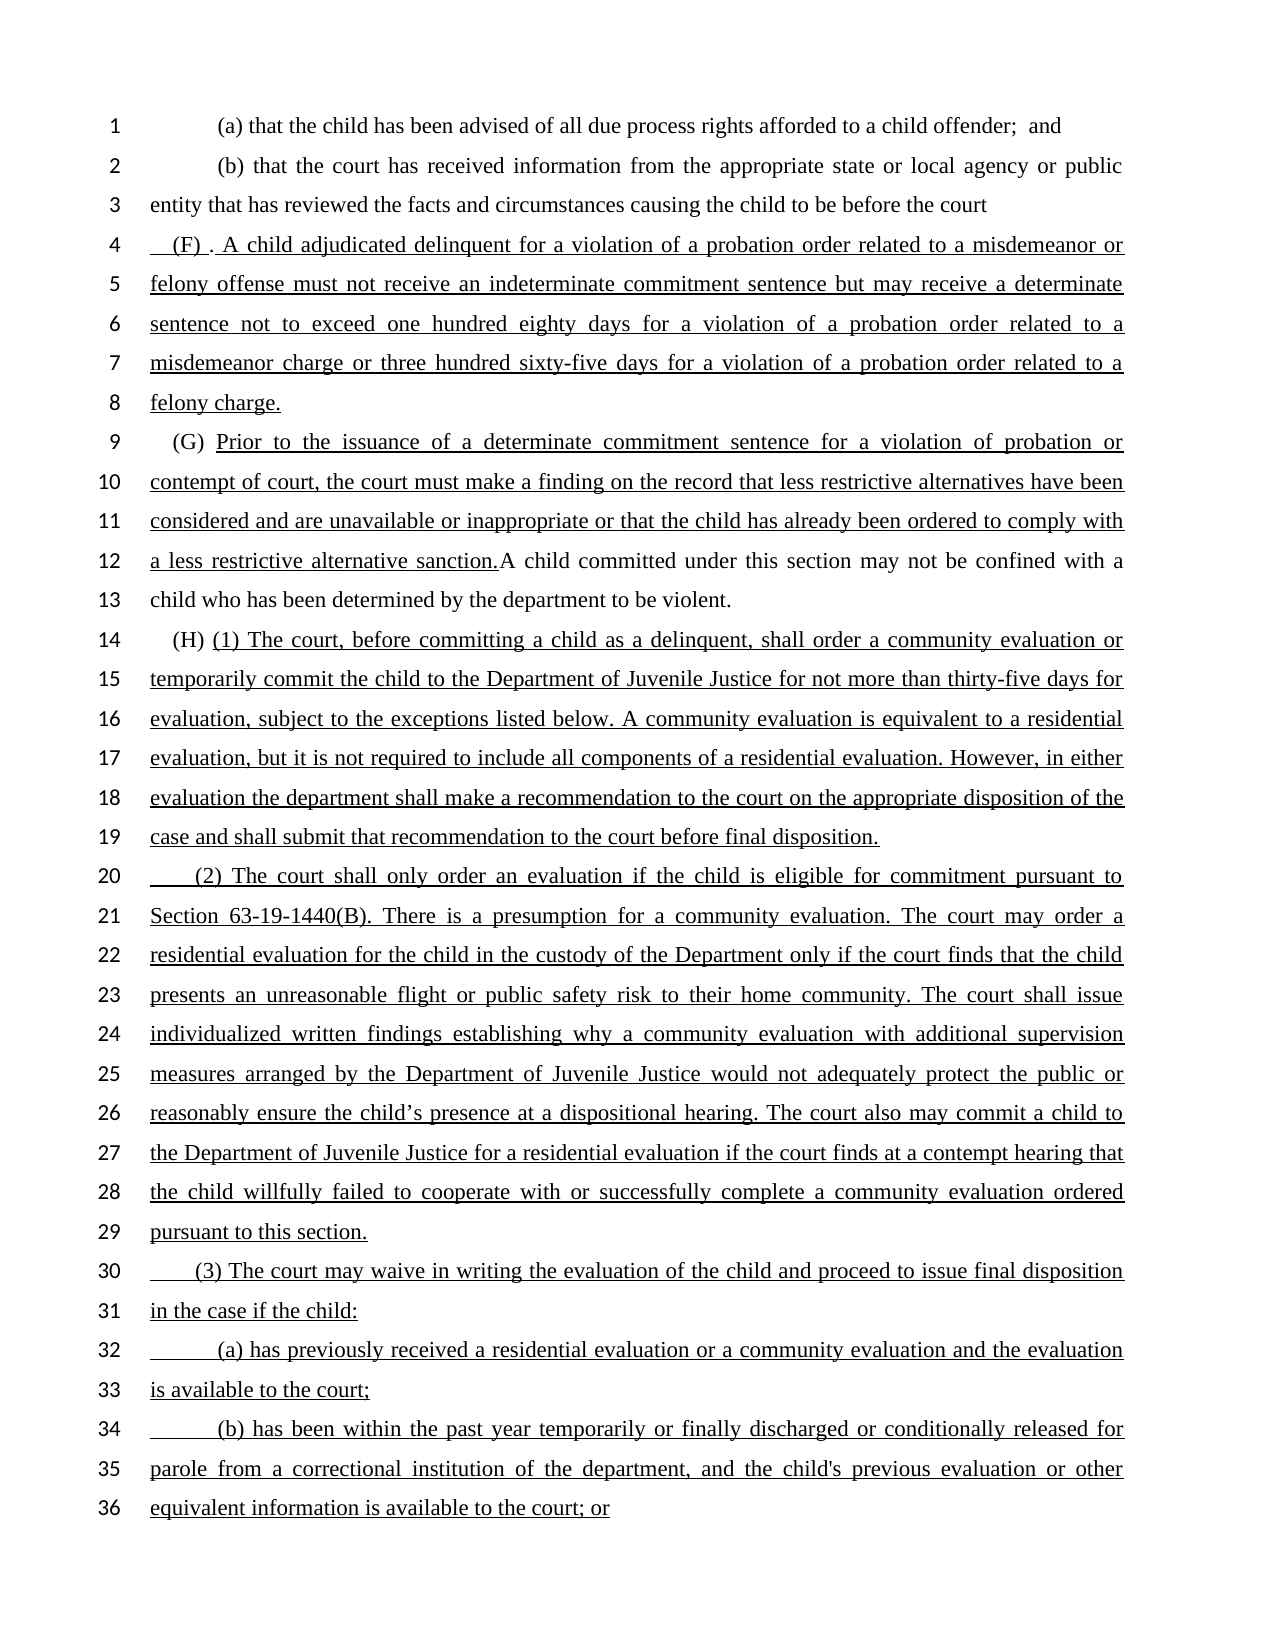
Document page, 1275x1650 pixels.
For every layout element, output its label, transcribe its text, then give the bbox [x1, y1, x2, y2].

text (G) Prior to the issuance of a determinate commitment sentence for a violation of probation or contempt of court, the court must make a finding on the record that less restrictive alternatives have been considered and are unavailable or inappropriate or that the child has already been ordered to comply with a less restrictive alternative sanction.A child committed under this section may not be confined with a child who has been determined by the department to be violent. [150, 428, 1125, 491]
text (b) that the court has received information from the appropriate state or local agency or public entity that has reviewed the facts and circumstances causing the child to be before the court [150, 152, 1125, 218]
text (b) has been within the past year temporarily or finally discharged or conditionally released for parole from a correctional institution of the department, and the child's previous evaluation or other equivalent information is available to the court; or [150, 1415, 1125, 1438]
text (2) The court shall only order an evaluation if the child is eligible for commitment pursuant to Section 63-19-1440(B). There is a presumption for a community evaluation. The court may order a residential evaluation for the child in the custody of the Department only if the court finds that the child presents an unreasonable flight or public safety risk to their home community. The court shall issue individualized written findings establishing why a community evaluation with additional supervision measures arranged by the Department of Juvenile Justice would not adequately protect the public or reasonably ensure the child’s presence at a dispositional hearing. The court also may commit a child to the Department of Juvenile Justice for a residential evaluation if the court finds at a contempt hearing that the child willfully failed to cooperate with or successfully complete a community evaluation ordered pursuant to this section. [150, 926, 1125, 1043]
text (F) . A child adjudicated delinquent for a violation of a probation order related to a misdemeanor or felony offense must not receive an indeterminate commitment sentence but may receive a determinate sentence not to exceed one hundred eighty days for a violation of a probation order related to a misdemeanor charge or three hundred sixty-five days for a violation of a probation order related to a felony charge. [150, 334, 1125, 415]
text (H) (1) The court, before committing a child as a delinquent, shall order a community evaluation or temporarily commit the child to the Department of Juvenile Justice for not more than thirty-five days for evaluation, subject to the exceptions listed below. A community evaluation is equivalent to a residential evaluation, but it is not required to include all components of a residential evaluation. However, in either evaluation the department shall make a recommendation to the court on the appropriate disposition of the case and shall submit that recommendation to the court before final disposition. [150, 808, 1125, 849]
text (G) Prior to the issuance of a determinate commitment sentence for a violation of probation or contempt of court, the court must make a finding on the record that less restrictive alternatives have been considered and are unavailable or inappropriate or that the child has already been ordered to comply with a less restrictive alternative sanction.A child committed under this section may not be confined with a child who has been determined by the department to be violent. [150, 492, 1125, 530]
text (3) The court may waive in writing the evaluation of the child and proceed to issue final disposition in the case if the child: [150, 1281, 1125, 1323]
text (3) The court may waive in writing the evaluation of the child and proceed to issue final disposition in the case if the child: [150, 1257, 1125, 1280]
text (H) (1) The court, before committing a child as a delinquent, shall order a community evaluation or temporarily commit the child to the Department of Juvenile Justice for not more than thirty-five days for evaluation, subject to the exceptions listed below. A community evaluation is equivalent to a residential evaluation, but it is not required to include all components of a residential evaluation. However, in either evaluation the department shall make a recommendation to the court on the appropriate disposition of the case and shall submit that recommendation to the court before final disposition. [150, 626, 1125, 806]
text (a) has previously received a residential evaluation or a community evaluation and the evaluation is available to the court; [150, 1336, 1125, 1402]
text (b) has been within the past year temporarily or finally discharged or conditionally released for parole from a correctional institution of the department, and the child's previous evaluation or other equivalent information is available to the court; or [150, 1439, 1125, 1521]
text (G) Prior to the issuance of a determinate commitment sentence for a violation of probation or contempt of court, the court must make a finding on the record that less restrictive alternatives have been considered and are unavailable or inappropriate or that the child has already been ordered to comply with a less restrictive alternative sanction.A child committed under this section may not be confined with a child who has been determined by the department to be violent. [150, 531, 1125, 613]
text (a) that the child has been advised of all due process rights afforded to a child offender; and [150, 112, 1125, 139]
text (F) . A child adjudicated delinquent for a violation of a probation order related to a misdemeanor or felony offense must not receive an indeterminate commitment sentence but may receive a determinate sentence not to exceed one hundred eighty days for a violation of a probation order related to a misdemeanor charge or three hundred sixty-five days for a violation of a probation order related to a felony charge. [150, 231, 1125, 333]
text (2) The court shall only order an evaluation if the child is eligible for commitment pursuant to Section 63-19-1440(B). There is a presumption for a community evaluation. The court may order a residential evaluation for the child in the custody of the Department only if the court finds that the child presents an unreasonable flight or public safety risk to their home community. The court shall issue individualized written findings establishing why a community evaluation with additional supervision measures arranged by the Department of Juvenile Justice would not adequately protect the public or reasonably ensure the child’s presence at a dispositional hearing. The court also may commit a child to the Department of Juvenile Justice for a residential evaluation if the court finds at a contempt hearing that the child willfully failed to cooperate with or successfully complete a community evaluation ordered pursuant to this section. [150, 863, 1125, 925]
